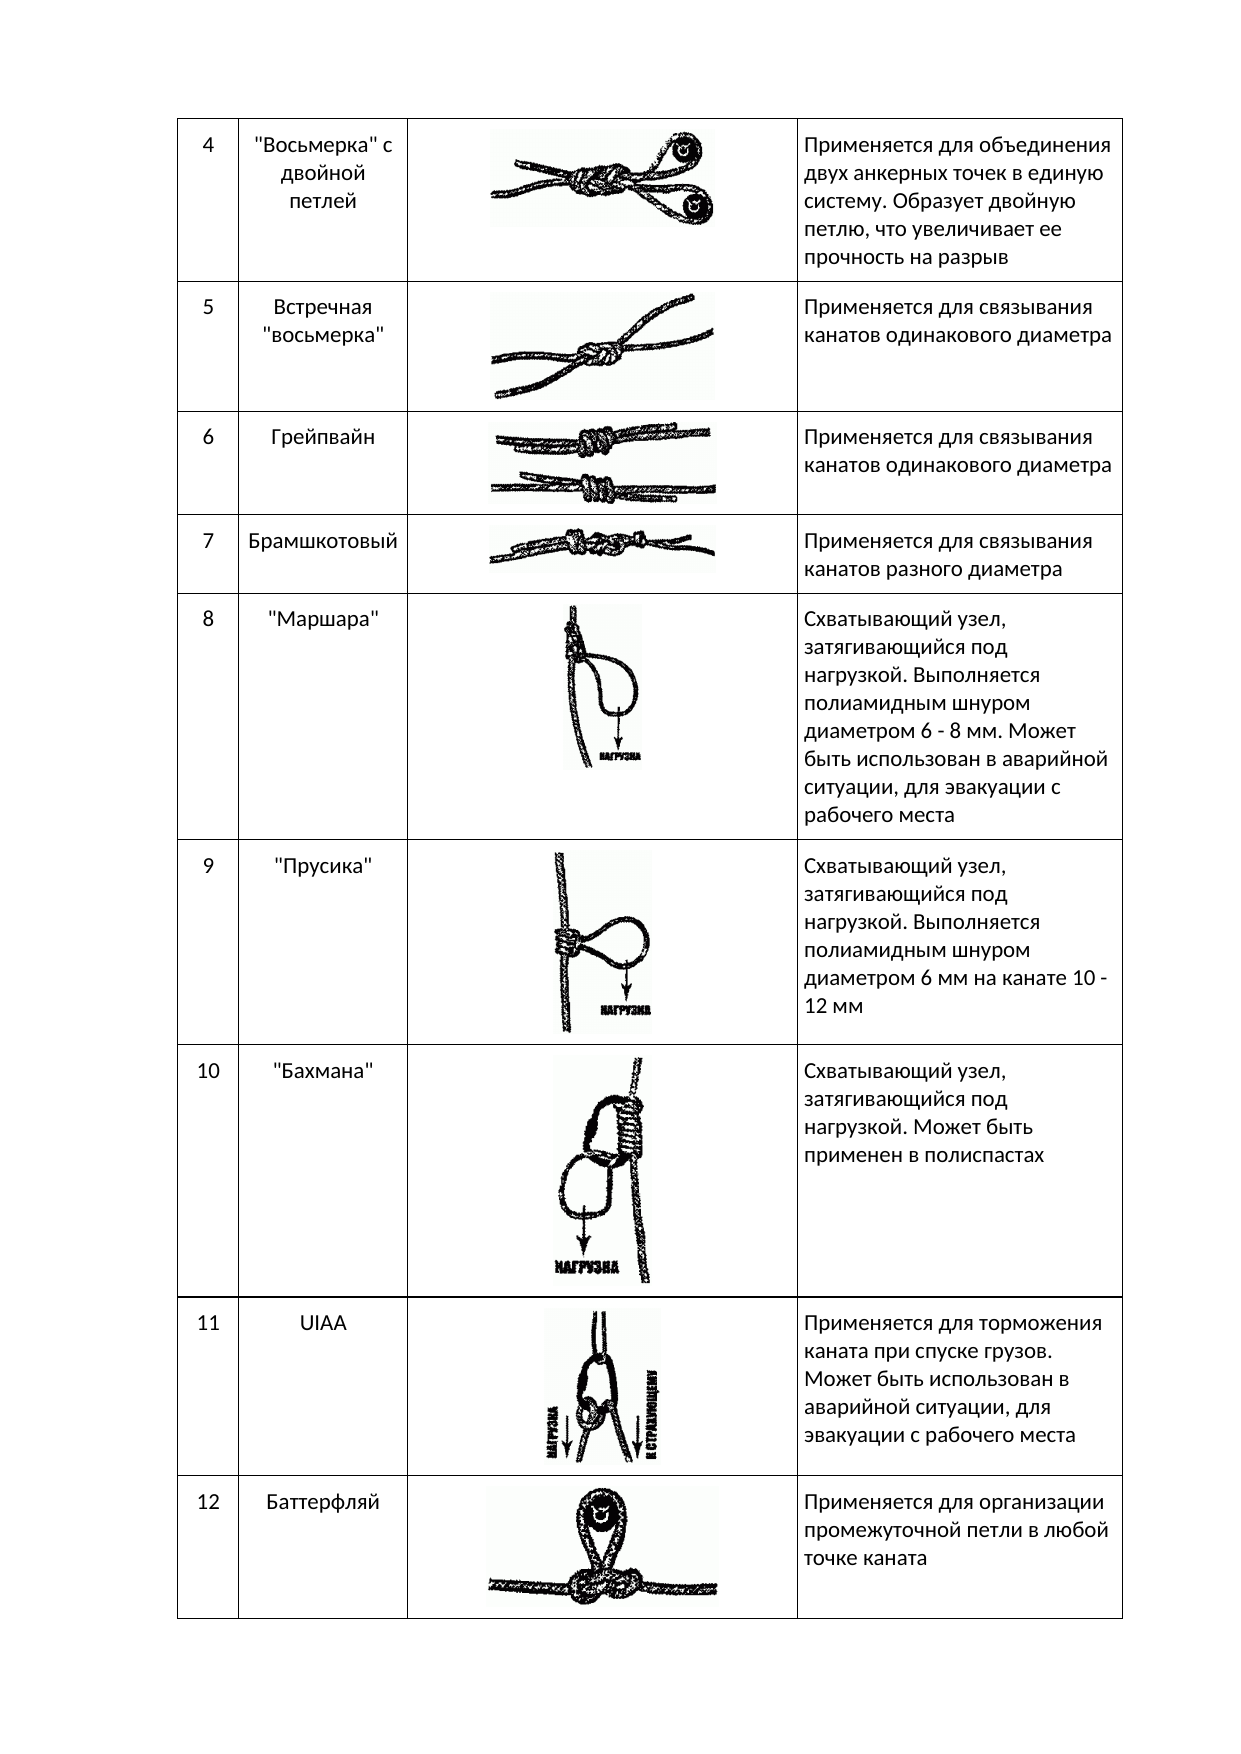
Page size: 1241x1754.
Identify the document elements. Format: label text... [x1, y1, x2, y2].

table_cell Применяется для связывания канатов одинакового диаметра [798, 282, 1122, 411]
table_cell 6 [178, 412, 238, 514]
picture [563, 604, 642, 770]
table_cell Применяется для объединения двух анкерных точек в единую систему. Образует двойную петлю, что увеличивает ее прочность на разрыв [798, 119, 1122, 281]
table_cell 9 [178, 840, 238, 1044]
table_cell Грейпвайн [239, 412, 407, 514]
table_cell [408, 515, 797, 593]
table_cell "Прусика" [239, 840, 407, 1044]
table_cell 5 [178, 282, 238, 411]
picture [553, 850, 652, 1034]
table_cell 4 [178, 119, 238, 281]
table_cell Баттерфляй [239, 1476, 407, 1618]
table_cell [408, 840, 797, 1044]
table_cell Схватывающий узел, затягивающийся под нагрузкой. Может быть применен в полиспастах [798, 1045, 1122, 1296]
table_cell [408, 119, 797, 281]
picture [553, 1055, 652, 1286]
table_cell 10 [178, 1045, 238, 1296]
table_cell 12 [178, 1476, 238, 1618]
table_cell 7 [178, 515, 238, 593]
table_cell [408, 282, 797, 411]
table_cell 11 [178, 1298, 238, 1475]
table_cell Схватывающий узел, затягивающийся под нагрузкой. Выполняется полиамидным шнуром диаметром 6 мм на канате 10 - 12 мм [798, 840, 1122, 1044]
table_cell "Маршара" [239, 594, 407, 839]
table_cell UIAA [239, 1298, 407, 1475]
table_cell [408, 1298, 797, 1475]
table_cell Применяется для связывания канатов одинакового диаметра [798, 412, 1122, 514]
table_cell 8 [178, 594, 238, 839]
table_cell Схватывающий узел, затягивающийся под нагрузкой. Выполняется полиамидным шнуром диаметром 6 - 8 мм. Может быть использован в аварийной ситуации, для эвакуации с рабочего места [798, 594, 1122, 839]
table_cell [408, 1476, 797, 1618]
picture [544, 1308, 661, 1465]
table_cell Встречная "восьмерка" [239, 282, 407, 411]
picture [488, 422, 717, 504]
table_cell [408, 412, 797, 514]
table_cell [408, 1045, 797, 1296]
table_cell Применяется для организации промежуточной петли в любой точке каната [798, 1476, 1122, 1618]
picture [489, 525, 716, 573]
picture [486, 1486, 719, 1607]
table_cell Применяется для торможения каната при спуске грузов. Может быть использован в аварийной ситуации, для эвакуации с рабочего места [798, 1298, 1122, 1475]
table_cell [408, 594, 797, 839]
picture [490, 129, 715, 227]
table_cell Применяется для связывания канатов разного диаметра [798, 515, 1122, 593]
picture [490, 292, 715, 400]
table_cell "Восьмерка" с двойной петлей [239, 119, 407, 281]
table_cell "Бахмана" [239, 1045, 407, 1296]
table_cell Брамшкотовый [239, 515, 407, 593]
